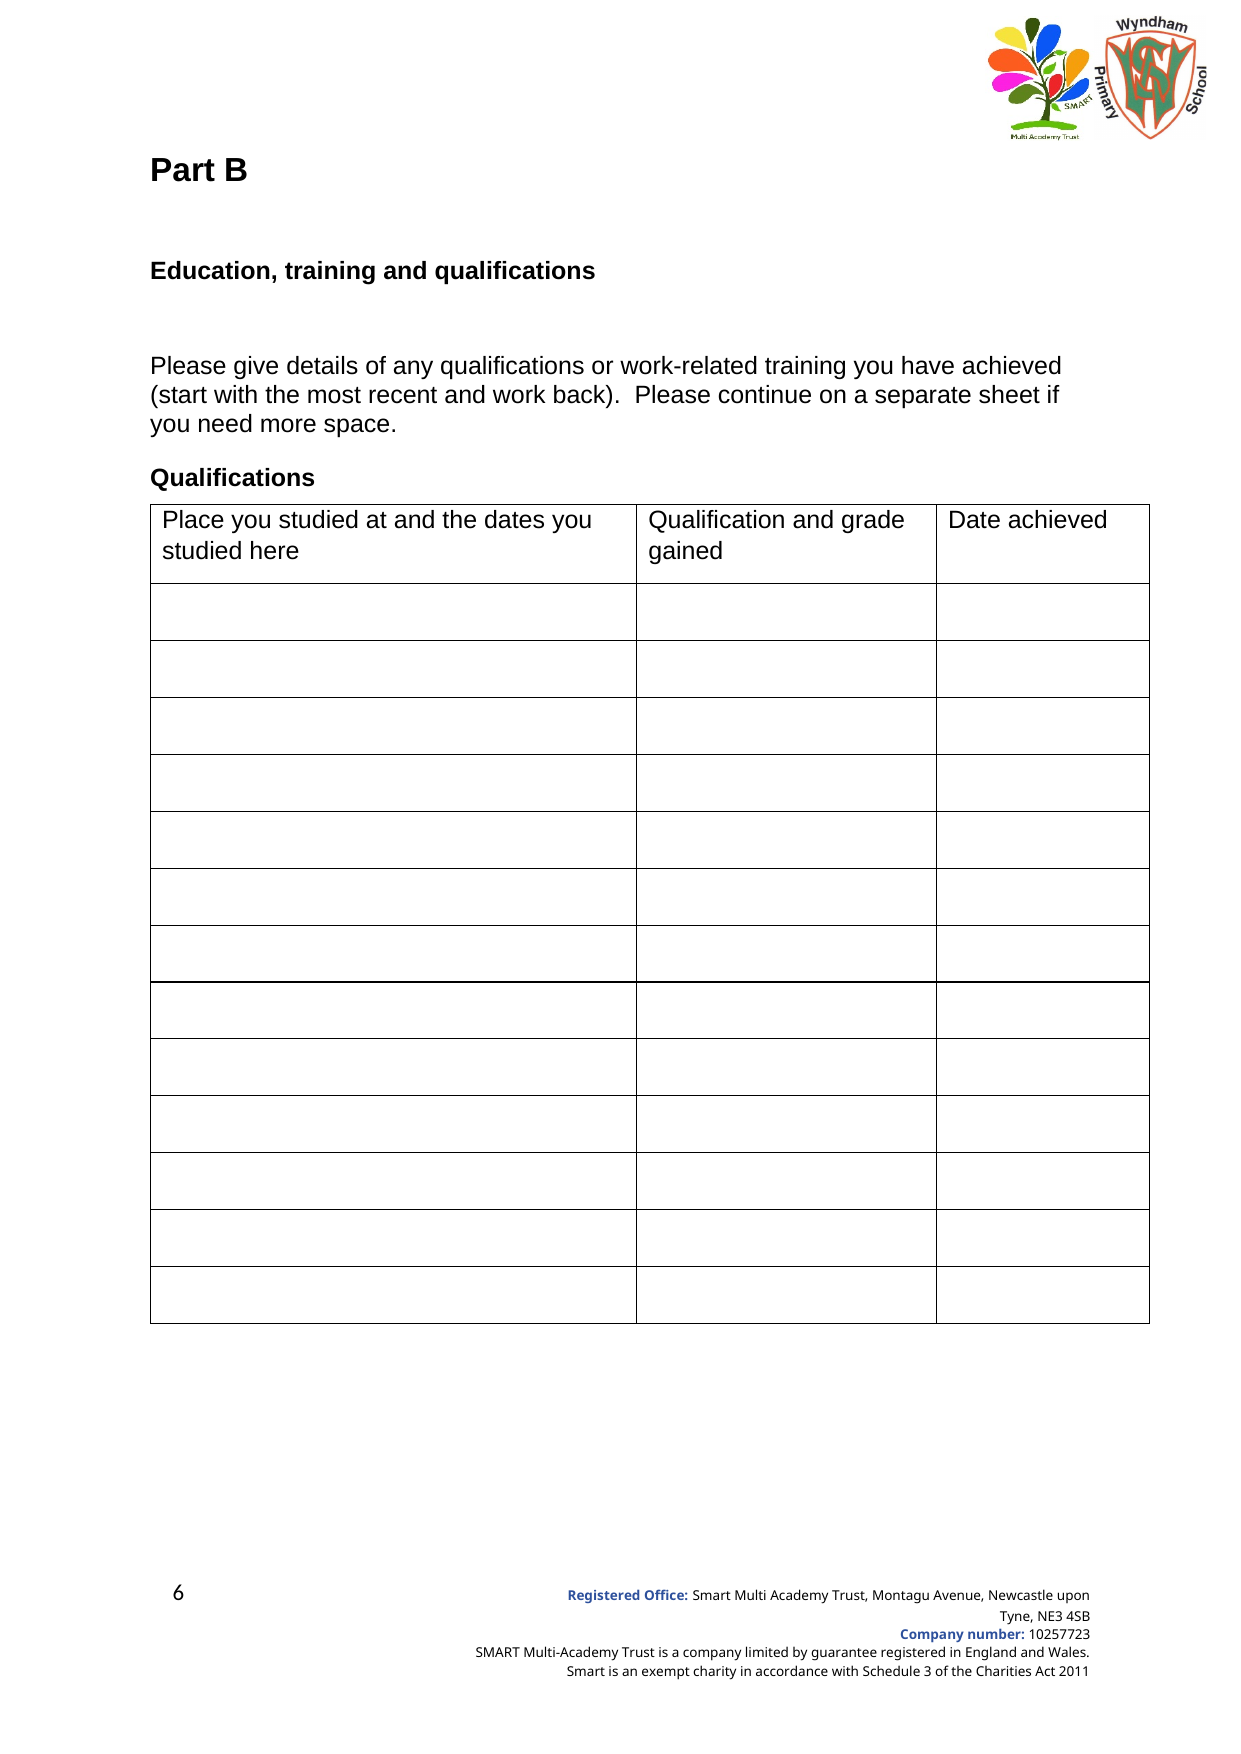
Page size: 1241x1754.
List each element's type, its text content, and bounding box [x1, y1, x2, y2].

table_cell [937, 812, 1149, 868]
table_cell [937, 755, 1149, 811]
table_header Qualification and grade gained [637, 505, 936, 583]
table_cell [637, 812, 936, 868]
table_cell [151, 1039, 636, 1095]
table_cell [637, 983, 936, 1038]
table_cell [151, 1153, 636, 1209]
table_header Place you studied at and the dates you studied here [151, 505, 636, 583]
table_header Date achieved [937, 505, 1149, 583]
table_cell [637, 1096, 936, 1152]
table_cell [151, 641, 636, 697]
table_cell [937, 1210, 1149, 1266]
table_cell [151, 1096, 636, 1152]
table_cell [151, 584, 636, 640]
table_cell [637, 641, 936, 697]
table_cell [151, 812, 636, 868]
table_cell [151, 698, 636, 754]
table_cell [637, 698, 936, 754]
table_cell [151, 926, 636, 981]
table_cell [637, 755, 936, 811]
table_cell [151, 983, 636, 1038]
table_cell [937, 584, 1149, 640]
table_cell [637, 1153, 936, 1209]
table_cell [637, 1039, 936, 1095]
table_cell [151, 755, 636, 811]
table_cell [937, 641, 1149, 697]
text Part B [150, 150, 1090, 188]
table_cell [637, 869, 936, 924]
table_cell [151, 869, 636, 924]
text Please give details of any qualifications or work-related training you have achieved (start with the most recent and work back). Please continue on a separate sheet if you need more space. [150, 351, 1090, 437]
picture [985, 15, 1207, 141]
text Education, training and qualifications [150, 256, 1090, 284]
table_cell [937, 1153, 1149, 1209]
table_cell [937, 1267, 1149, 1323]
table_cell [937, 983, 1149, 1038]
table_cell [637, 1267, 936, 1323]
table_cell [637, 926, 936, 981]
subtitle Qualifications [150, 462, 1090, 491]
table_cell [151, 1267, 636, 1323]
table_cell [937, 1039, 1149, 1095]
table_cell [937, 869, 1149, 924]
table_cell [637, 584, 936, 640]
table_cell [637, 1210, 936, 1266]
table_cell [937, 1096, 1149, 1152]
table_cell [937, 698, 1149, 754]
table_cell [151, 1210, 636, 1266]
table_cell [937, 926, 1149, 981]
